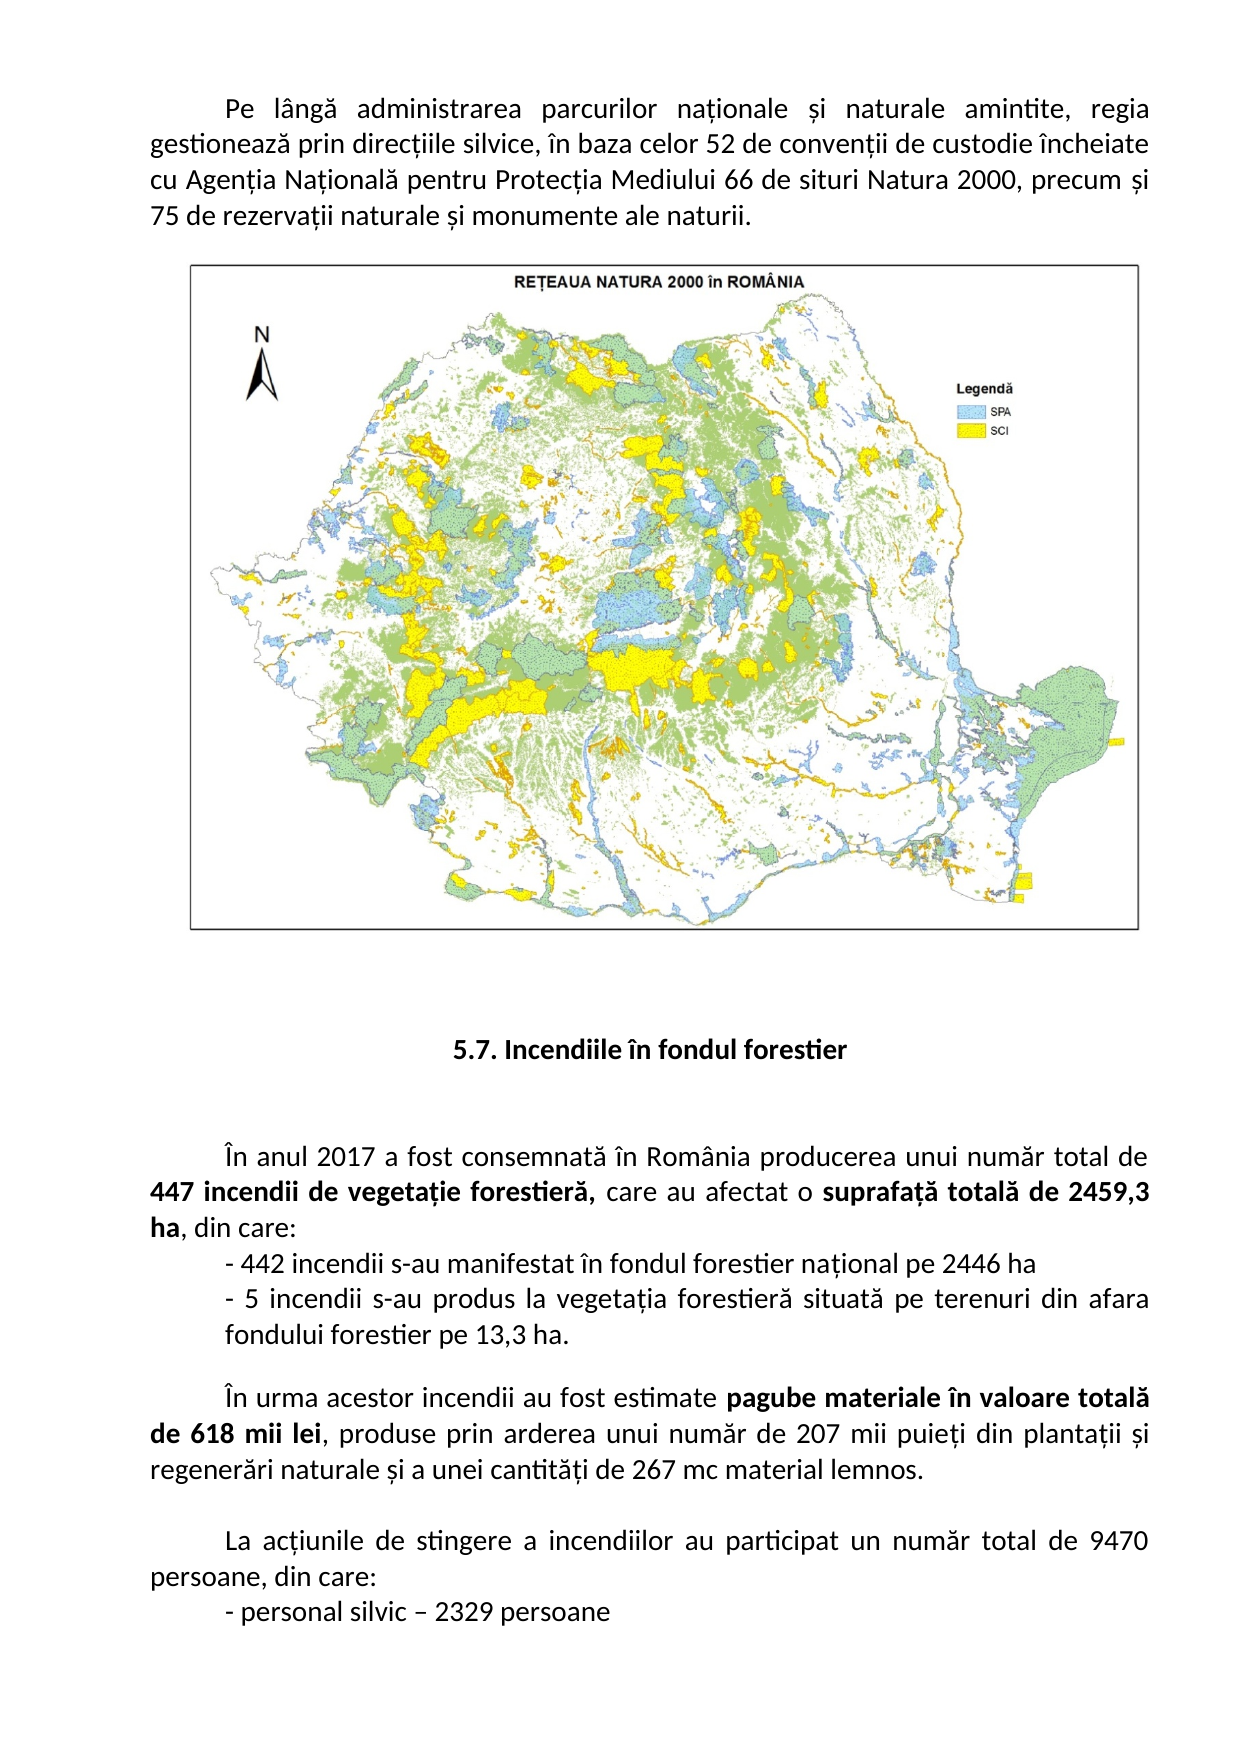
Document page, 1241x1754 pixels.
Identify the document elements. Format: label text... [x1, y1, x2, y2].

text - 442 incendii s-au manifestat în fondul forestier naţional pe 2446 ha [225, 1245, 1150, 1280]
text - personal silvic – 2329 persoane [150, 1593, 1150, 1629]
text La acţiunile de stingere a incendiilor au participat un număr total de 9470 persoane, din care: [150, 1522, 1150, 1593]
text - 5 incendii s-au produs la vegetaţia forestieră situată pe terenuri din afara fondului forestier pe 13,3 ha. [225, 1280, 1150, 1352]
picture [175, 251, 1153, 943]
text Pe lângă administrarea parcurilor naționale și naturale amintite, regia gestionează prin direcțiile silvice, în baza celor 52 de convenții de custodie încheiate cu Agenția Națională pentru Protecția Mediului 66 de situri Natura 2000, precum și 75 de rezervații naturale și monumente ale naturii. [150, 90, 1150, 232]
text În urma acestor incendii au fost estimate pagube materiale în valoare totală de 618 mii lei, produse prin arderea unui număr de 207 mii puieţi din plantaţii şi regenerări naturale şi a unei cantităţi de 267 mc material lemnos. [150, 1379, 1150, 1486]
text În anul 2017 a fost consemnată în România producerea unui număr total de 447 incendii de vegetaţie forestieră, care au afectat o suprafaţă totală de 2459,3 ha, din care: [150, 1138, 1150, 1245]
text 5.7. Incendiile în fondul forestier [150, 1031, 1150, 1067]
